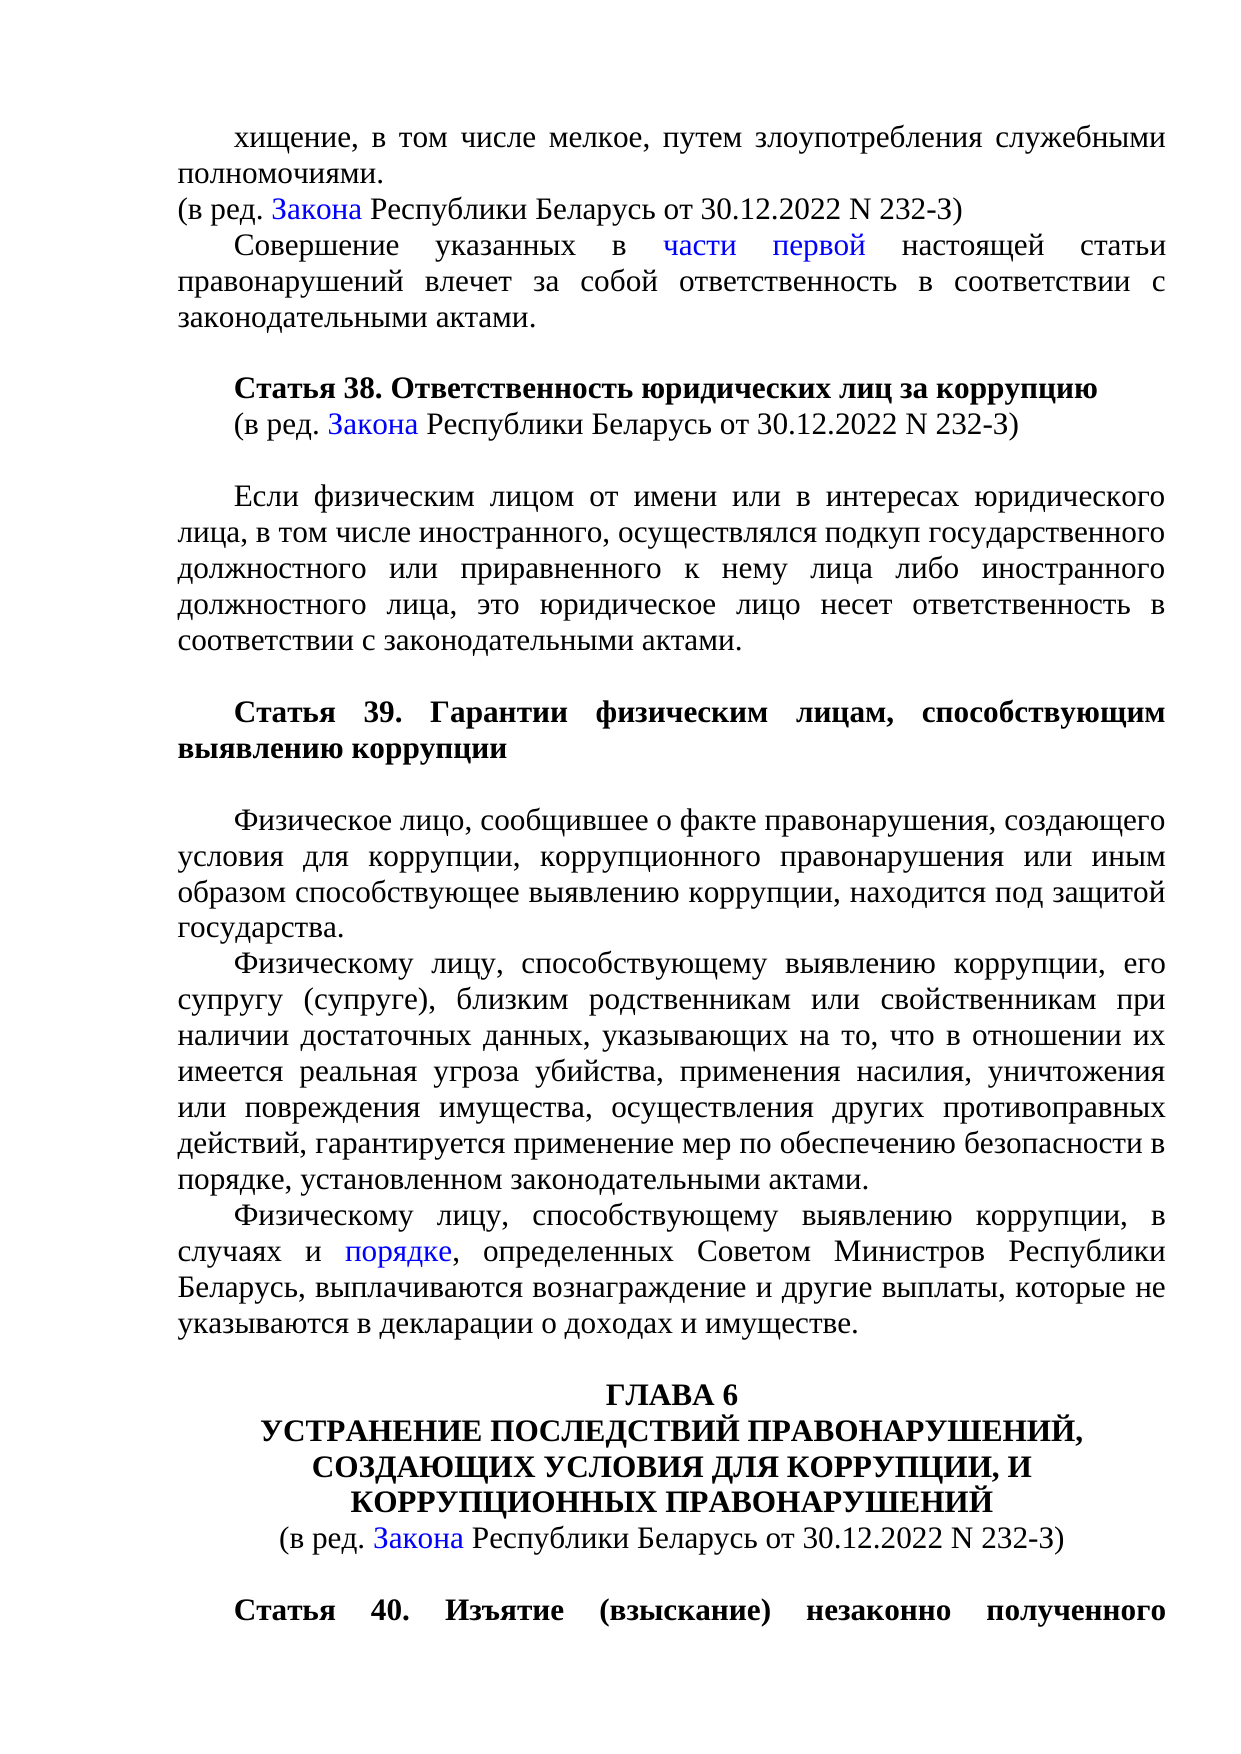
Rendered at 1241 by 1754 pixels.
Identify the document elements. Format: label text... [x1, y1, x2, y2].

text (в ред. Закона Республики Беларусь от 30.12.2022 N 232-З) [177, 190, 1167, 226]
text Физическому лицу, способствующему выявлению коррупции, в случаях и порядке, определенных Советом Министров Республики Беларусь, выплачиваются вознаграждение и другие выплаты, которые не указываются в декларации о доходах и имуществе. [177, 1196, 1167, 1340]
text хищение, в том числе мелкое, путем злоупотребления служебными полномочиями. [177, 118, 1167, 190]
text Физическое лицо, сообщившее о факте правонарушения, создающего условия для коррупции, коррупционного правонарушения или иным образом способствующее выявлению коррупции, находится под защитой государства. [177, 801, 1167, 945]
text Статья 38. Ответственность юридических лиц за коррупцию [177, 370, 1167, 406]
title ГЛАВА 6 [177, 1376, 1167, 1412]
text (в ред. Закона Республики Беларусь от 30.12.2022 N 232-З) [177, 406, 1167, 442]
text Физическому лицу, способствующему выявлению коррупции, его супругу (супруге), близким родственникам или свойственникам при наличии достаточных данных, указывающих на то, что в отношении их имеется реальная угроза убийства, применения насилия, уничтожения или повреждения имущества, осуществления других противоправных действий, гарантируется применение мер по обеспечению безопасности в порядке, установленном законодательными актами. [177, 945, 1167, 1196]
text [177, 1520, 1167, 1556]
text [177, 1592, 1167, 1627]
text Совершение указанных в части первой настоящей статьи правонарушений влечет за собой ответственность в соответствии с законодательными актами. [177, 226, 1167, 334]
title УСТРАНЕНИЕ ПОСЛЕДСТВИЙ ПРАВОНАРУШЕНИЙ, СОЗДАЮЩИХ УСЛОВИЯ ДЛЯ КОРРУПЦИИ, И КОРРУПЦИОННЫХ ПРАВОНАРУШЕНИЙ [177, 1412, 1167, 1520]
text Если физическим лицом от имени или в интересах юридического лица, в том числе иностранного, осуществлялся подкуп государственного должностного или приравненного к нему лица либо иностранного должностного лица, это юридическое лицо несет ответственность в соответствии с законодательными актами. [177, 477, 1167, 657]
text Статья 39. Гарантии физическим лицам, способствующим выявлению коррупции [177, 693, 1167, 765]
